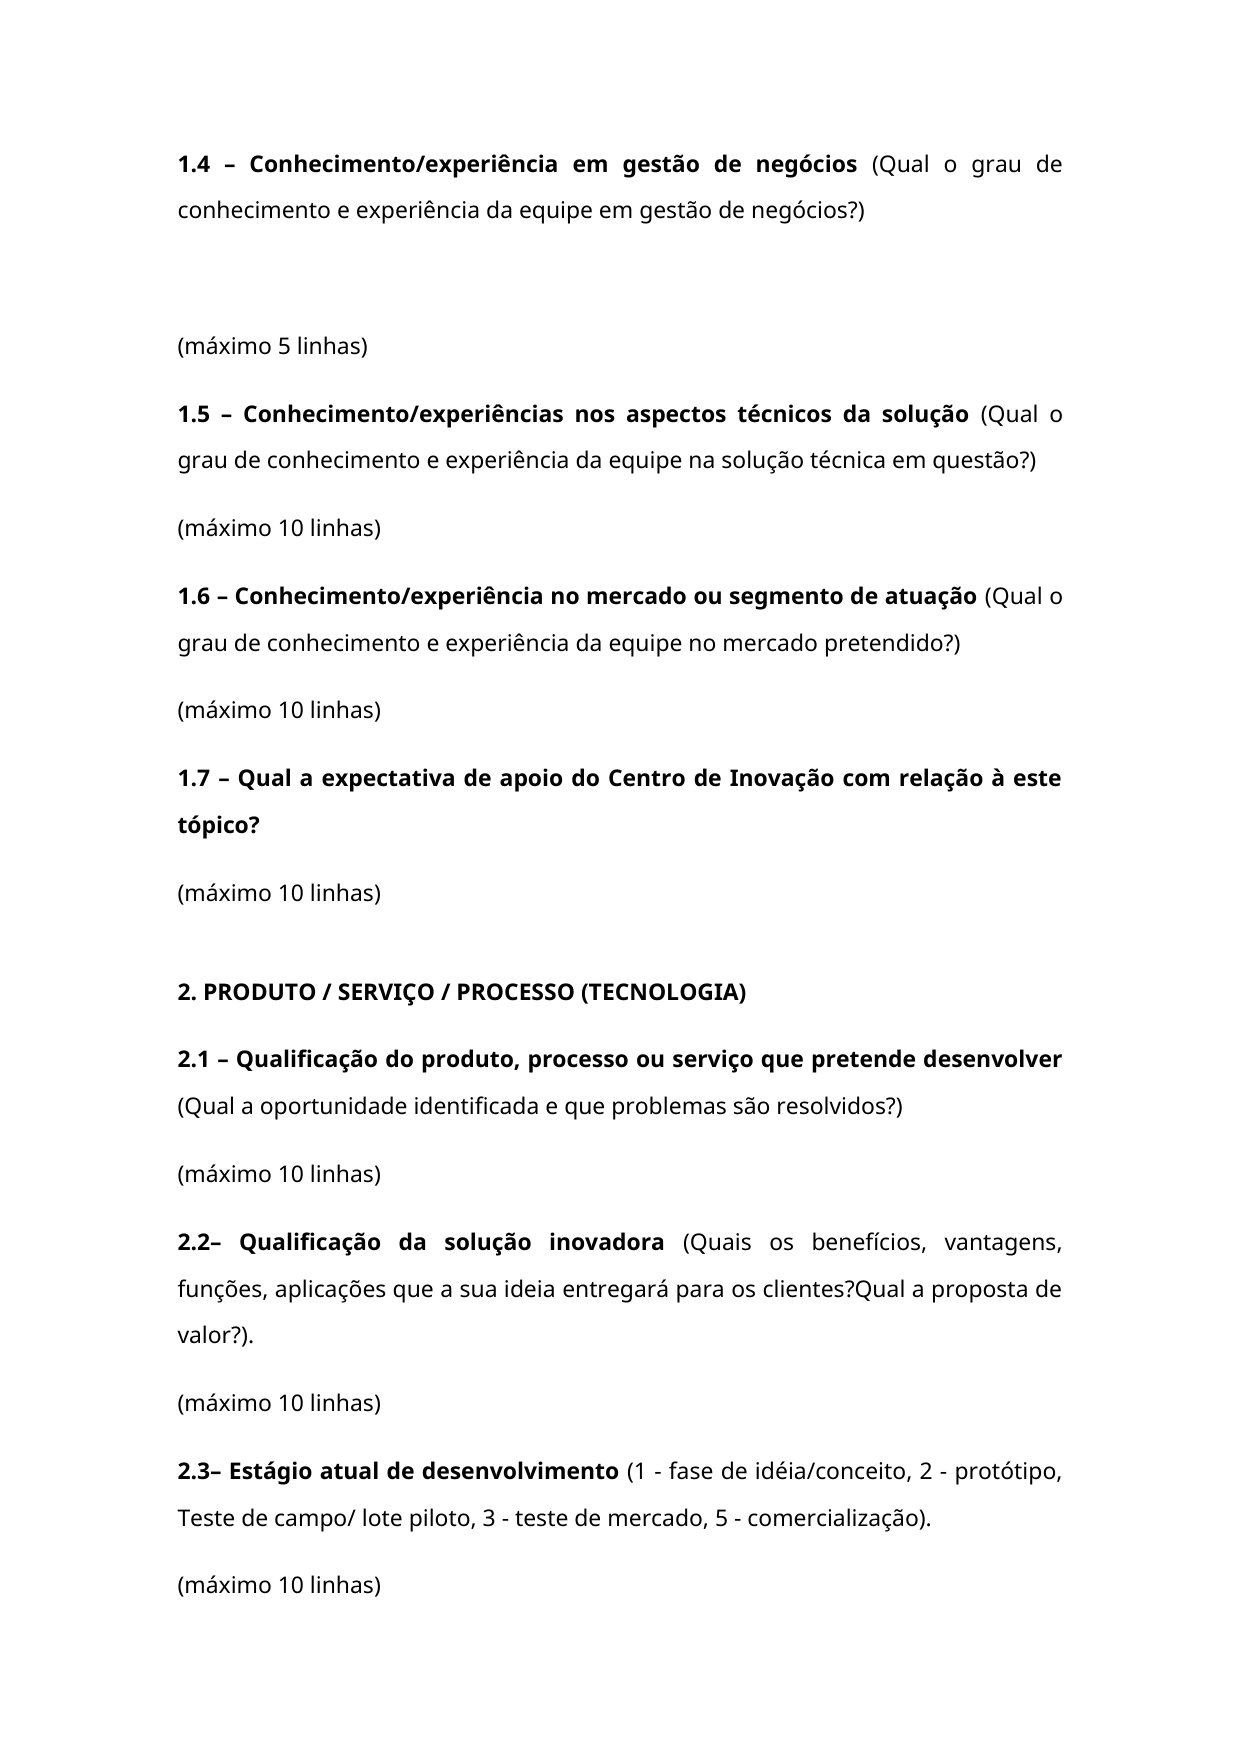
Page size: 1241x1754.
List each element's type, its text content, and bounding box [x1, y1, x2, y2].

text (máximo 10 linhas) [177, 694, 1063, 726]
text (máximo 10 linhas) [177, 1158, 1063, 1189]
text 2.3– Estágio atual de desenvolvimento (1 - fase de idéia/conceito, 2 - protótipo, Teste de campo/ lote piloto, 3 - teste de mercado, 5 - comercialização). [177, 1455, 1063, 1533]
text 1.4 – Conhecimento/experiência em gestão de negócios (Qual o grau de conhecimento e experiência da equipe em gestão de negócios?) [177, 148, 1063, 226]
text 1.7 – Qual a expectativa de apoio do Centro de Inovação com relação à este tópico? [177, 762, 1063, 840]
text 1.5 – Conhecimento/experiências nos aspectos técnicos da solução (Qual o grau de conhecimento e experiência da equipe na solução técnica em questão?) [177, 398, 1063, 476]
text 2.2– Qualificação da solução inovadora (Quais os benefícios, vantagens, funções, aplicações que a sua ideia entregará para os clientes?Qual a proposta de valor?). [177, 1226, 1063, 1351]
text (máximo 5 linhas) [177, 330, 1063, 361]
text 2.1 – Qualificação do produto, processo ou serviço que pretende desenvolver (Qual a oportunidade identificada e que problemas são resolvidos?) [177, 1043, 1063, 1122]
text (máximo 10 linhas) [177, 1387, 1063, 1418]
text (máximo 10 linhas) [177, 512, 1063, 543]
text (máximo 10 linhas) [177, 877, 1063, 908]
text 2. PRODUTO / SERVIÇO / PROCESSO (TECNOLOGIA) [177, 976, 1063, 1007]
text (máximo 10 linhas) [177, 1569, 1063, 1601]
text 1.6 – Conhecimento/experiência no mercado ou segmento de atuação (Qual o grau de conhecimento e experiência da equipe no mercado pretendido?) [177, 580, 1063, 658]
